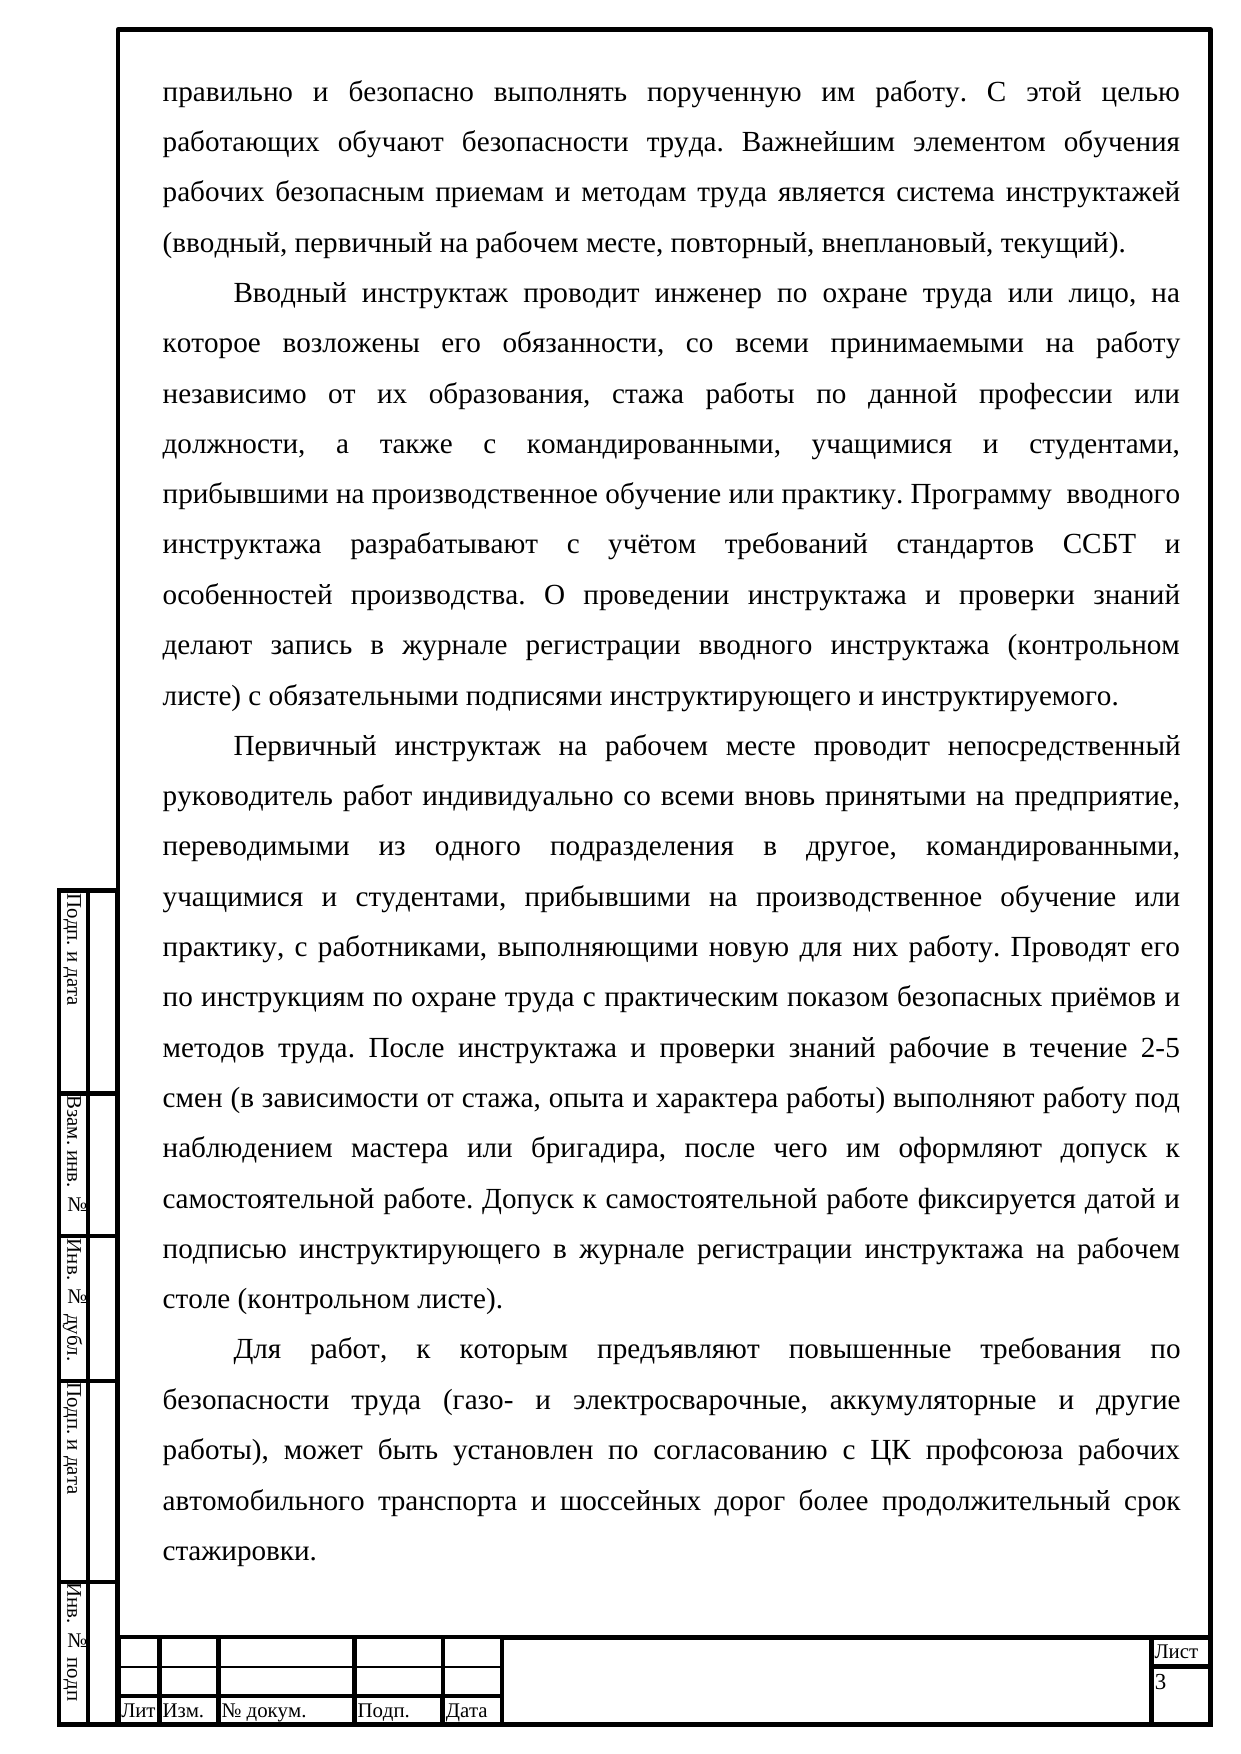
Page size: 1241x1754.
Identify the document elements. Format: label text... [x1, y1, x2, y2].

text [162, 74, 1181, 258]
text Первичный инструктаж на рабочем месте проводит непосредственный руководитель работ индивидуально со всеми вновь принятыми на предприятие, переводимыми из одного подразделения в другое, командированными, учащимися и студентами, прибывшими на производственное обучение или практику, с работниками, выполняющими новую для них работу. Проводят его по инструкциям по охране труда с практическим показом безопасных приёмов и методов труда. После инструктажа и проверки знаний рабочие в течение 2-5 смен (в зависимости от стажа, опыта и характера работы) выполняют работу под наблюдением мастера или бригадира, после чего им оформляют допуск к самостоятельной работе. Допуск к самостоятельной работе фиксируется датой и подписью инструктирующего в журнале регистрации инструктажа на рабочем столе (контрольном листе). [162, 728, 1181, 1315]
text Вводный инструктаж проводит инженер по охране труда или лицо, на которое возложены его обязанности, со всеми принимаемыми на работу независимо от их образования, стажа работы по данной профессии или должности, а также с командированными, учащимися и студентами, прибывшими на производственное обучение или практику. Программу вводного инструктажа разрабатывают с учётом требований стандартов ССБТ и особенностей производства. О проведении инструктажа и проверки знаний делают запись в журнале регистрации вводного инструктажа (контрольном листе) с обязательными подписями инструктирующего и инструктируемого. [162, 275, 1181, 711]
text Для работ, к которым предъявляют повышенные требования по безопасности труда (газо- и электросварочные, аккумуляторные и другие работы), может быть установлен по согласованию с ЦК профсоюза рабочих автомобильного транспорта и шоссейных дорог более продолжительный срок стажировки. [162, 1332, 1181, 1566]
